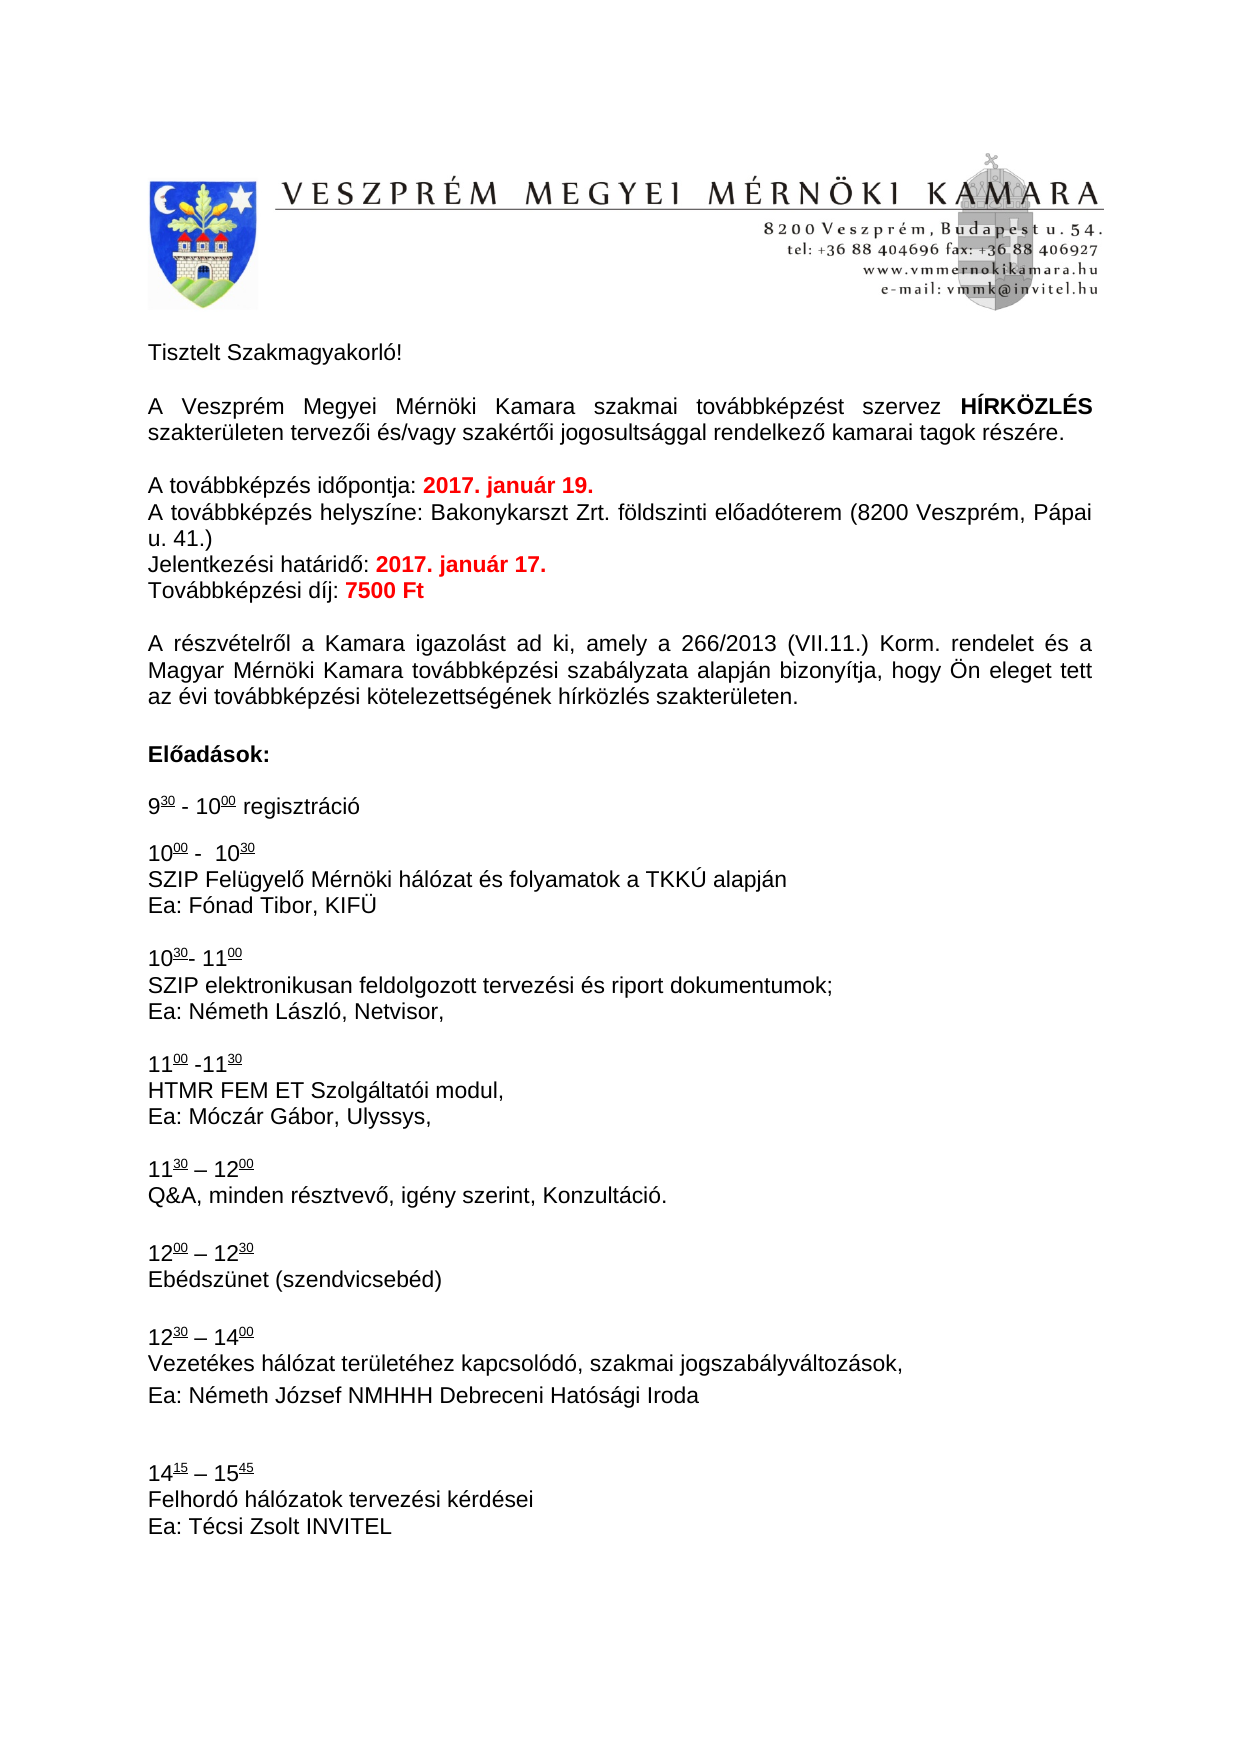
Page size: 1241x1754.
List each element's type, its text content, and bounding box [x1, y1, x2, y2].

text SZIP Felügyelő Mérnöki hálózat és folyamatok a TKKÚ alapján [148, 866, 1093, 892]
text 1230 – 1400 [148, 1324, 1093, 1350]
text Felhordó hálózatok tervezési kérdései [148, 1486, 1093, 1513]
text A továbbképzés helyszíne: Bakonykarszt Zrt. földszinti előadóterem (8200 Veszprém, Pápai u. 41.) [148, 498, 1093, 551]
text Továbbképzési díj: 7500 Ft [148, 577, 1093, 604]
text 1415 – 1545 [148, 1460, 1093, 1486]
text Ebédszünet (szendvicsebéd) [148, 1266, 1093, 1293]
text Tisztelt Szakmagyakorló! [148, 339, 1093, 365]
text SZIP elektronikusan feldolgozott tervezési és riport dokumentumok; [148, 972, 1093, 998]
text Ea: Técsi Zsolt INVITEL [148, 1513, 1093, 1539]
text 1030- 1100 [148, 945, 1093, 972]
text Ea: Fónad Tibor, KIFÜ [148, 892, 1093, 919]
text 1100 -1130 [148, 1051, 1093, 1077]
text Q&A, minden résztvevő, igény szerint, Konzultáció. [148, 1182, 1093, 1209]
text A továbbképzés időpontja: 2017. január 19. [148, 472, 1093, 498]
text Ea: Németh László, Netvisor, [148, 998, 1093, 1024]
text Vezetékes hálózat területéhez kapcsolódó, szakmai jogszabályváltozások, [148, 1350, 1093, 1377]
text 1130 – 1200 [148, 1156, 1093, 1182]
text 930 - 1000 regisztráció [148, 788, 1093, 819]
text Ea: Németh József NMHHH Debreceni Hatósági Iroda [148, 1377, 1093, 1408]
text A részvételről a Kamara igazolást ad ki, amely a 266/2013 (VII.11.) Korm. rendelet és a Magyar Mérnöki Kamara továbbképzési szabályzata alapján bizonyítja, hogy Ön eleget tett az évi továbbképzési kötelezettségének hírközlés szakterületen. [148, 630, 1093, 709]
text Előadások: [148, 736, 1093, 767]
text HTMR FEM ET Szolgáltatói modul, [148, 1077, 1093, 1103]
text Jelentkezési határidő: 2017. január 17. [148, 551, 1093, 577]
text Ea: Móczár Gábor, Ulyssys, [148, 1103, 1093, 1130]
text 1200 – 1230 [148, 1240, 1093, 1266]
text A Veszprém Megyei Mérnöki Kamara szakmai továbbképzést szervez HÍRKÖZLÉS szakterületen tervezői és/vagy szakértői jogosultsággal rendelkező kamarai tagok részére. [148, 393, 1093, 446]
picture [147, 147, 1104, 318]
text 1000 - 1030 [148, 840, 1093, 866]
